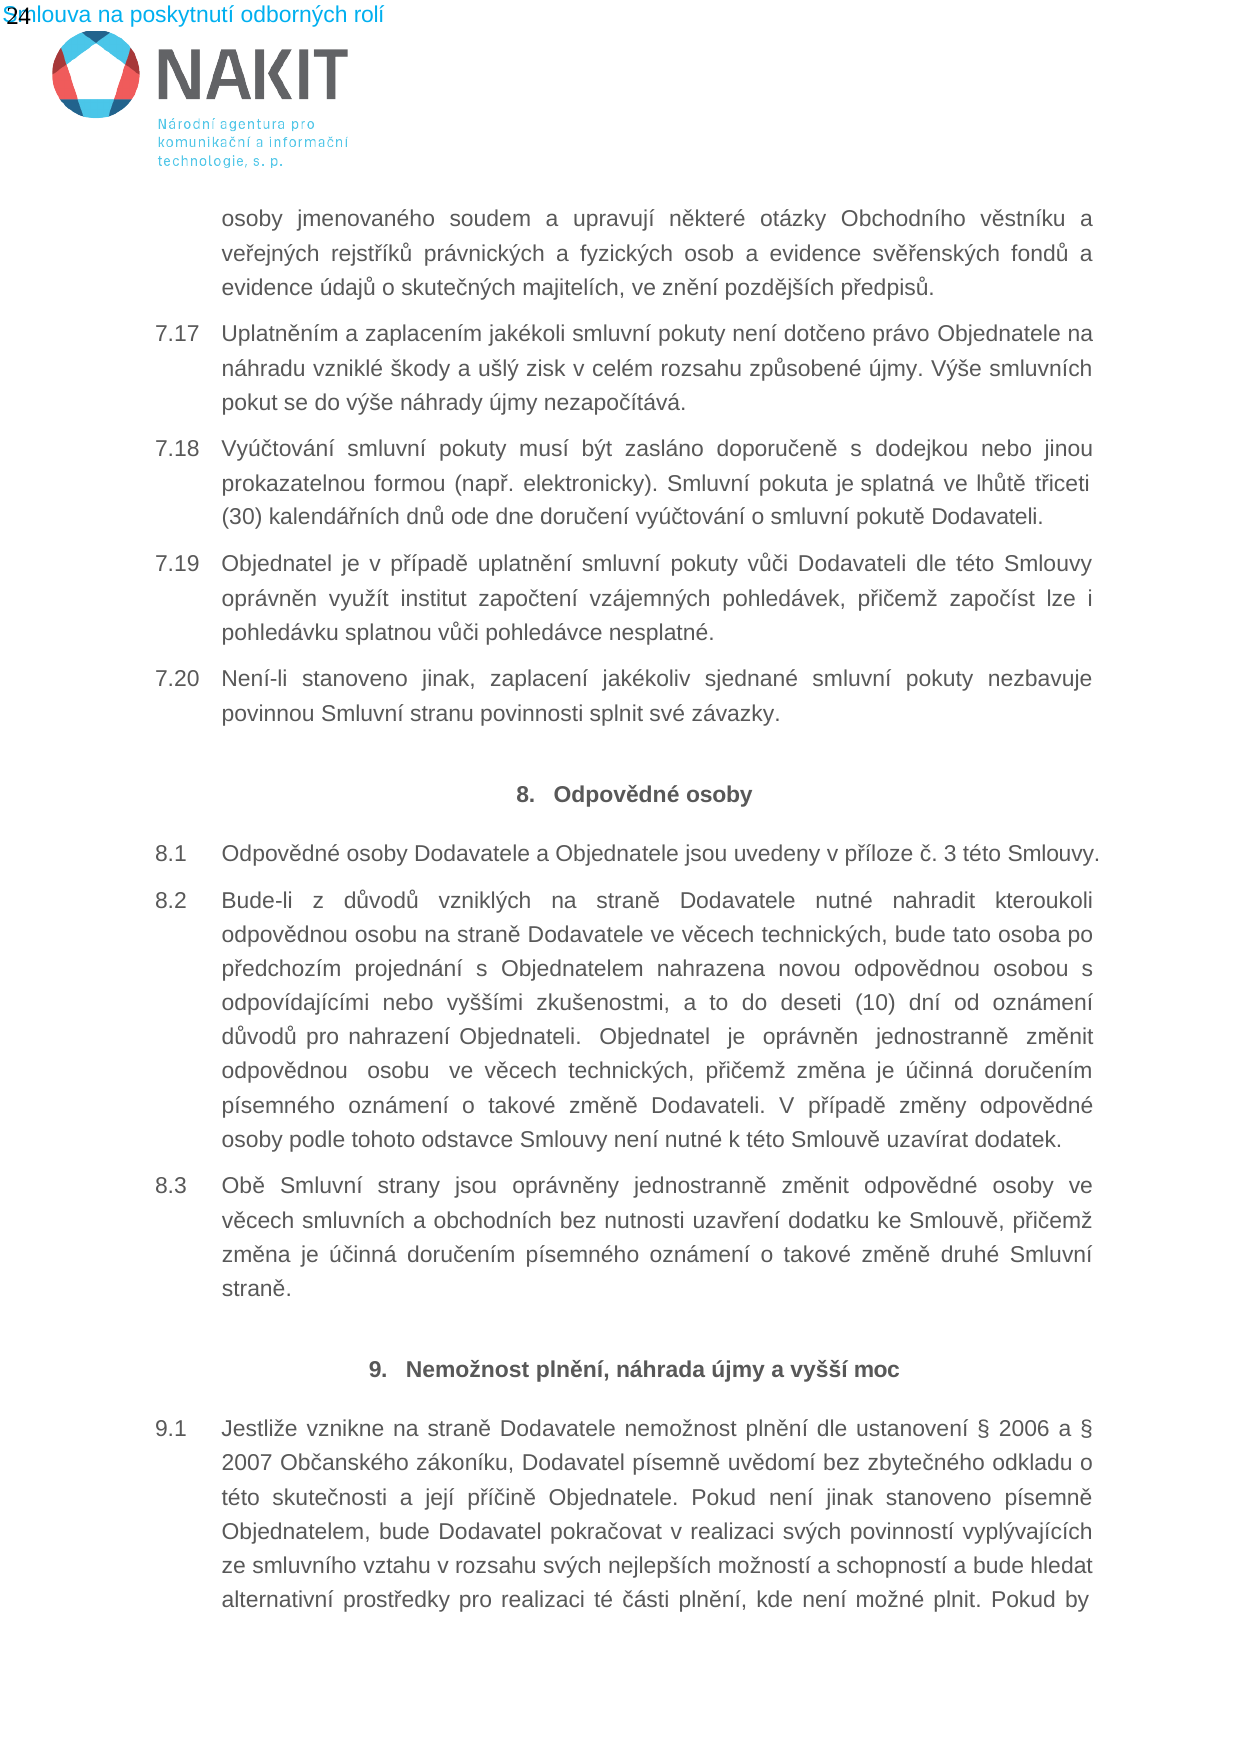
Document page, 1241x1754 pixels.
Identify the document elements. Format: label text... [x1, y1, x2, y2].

text osoby jmenovaného soudem a upravují některé otázky Obchodního věstníku a veřejných rejstříků právnických a fyzických osob a evidence svěřenských fondů a evidence údajů o skutečných majitelích, ve znění pozdějších předpisů. [221, 205, 1093, 300]
picture [52, 31, 348, 168]
subtitle Odpovědné osoby [516, 781, 1178, 807]
subtitle Nemožnost plnění, náhrada újmy a vyšší moc [368, 1356, 1178, 1382]
list Není-li stanoveno jinak, zaplacení jakékoliv sjednané smluvní pokuty nezbavuje povinnou Smluvní stranu povinnosti splnit své závazky. [155, 665, 1093, 726]
text (30) kalendářních dnů ode dne doručení vyúčtování o smluvní pokutě Dodavateli. [221, 504, 1178, 530]
list Bude-li z důvodů vzniklých na straně Dodavatele nutné nahradit kteroukoli odpovědnou osobu na straně Dodavatele ve věcech technických, bude tato osoba po předchozím projednání s Objednatelem nahrazena novou odpovědnou osobou s odpovídajícími nebo vyššími zkušenostmi, a to do deseti (10) dní od oznámení důvodů pro nahrazení Objednateli. Objednatel je oprávněn jednostranně změnit odpovědnou osobu ve věcech technických, přičemž změna je účinná doručením písemného oznámení o takové změně Dodavateli. V případě změny odpovědné osoby podle tohoto odstavce Smlouvy není nutné k této Smlouvě uzavírat dodatek. [155, 887, 1093, 1152]
list Obě Smluvní strany jsou oprávněny jednostranně změnit odpovědné osoby ve věcech smluvních a obchodních bez nutnosti uzavření dodatku ke Smlouvě, přičemž změna je účinná doručením písemného oznámení o takové změně druhé Smluvní straně. [155, 1172, 1093, 1301]
list Vyúčtování smluvní pokuty musí být zasláno doporučeně s dodejkou nebo jinou prokazatelnou formou (např. elektronicky). Smluvní pokuta je splatná ve lhůtě třiceti [155, 435, 1093, 496]
list Objednatel je v případě uplatnění smluvní pokuty vůči Dodavateli dle této Smlouvy oprávněn využít institut započtení vzájemných pohledávek, přičemž započíst lze i pohledávku splatnou vůči pohledávce nesplatné. [155, 550, 1093, 645]
list Odpovědné osoby Dodavatele a Objednatele jsou uvedeny v příloze č. 3 této Smlouvy. [155, 840, 1178, 866]
list Uplatněním a zaplacením jakékoli smluvní pokuty není dotčeno právo Objednatele na náhradu vzniklé škody a ušlý zisk v celém rozsahu způsobené újmy. Výše smluvních pokut se do výše náhrady újmy nezapočítává. [155, 320, 1093, 415]
list Jestliže vznikne na straně Dodavatele nemožnost plnění dle ustanovení § 2006 a § 2007 Občanského zákoníku, Dodavatel písemně uvědomí bez zbytečného odkladu o této skutečnosti a její příčině Objednatele. Pokud není jinak stanoveno písemně Objednatelem, bude Dodavatel pokračovat v realizaci svých povinností vyplývajících ze smluvního vztahu v rozsahu svých nejlepších možností a schopností a bude hledat alternativní prostředky pro realizaci té části plnění, kde není možné plnit. Pokud by [155, 1415, 1093, 1612]
